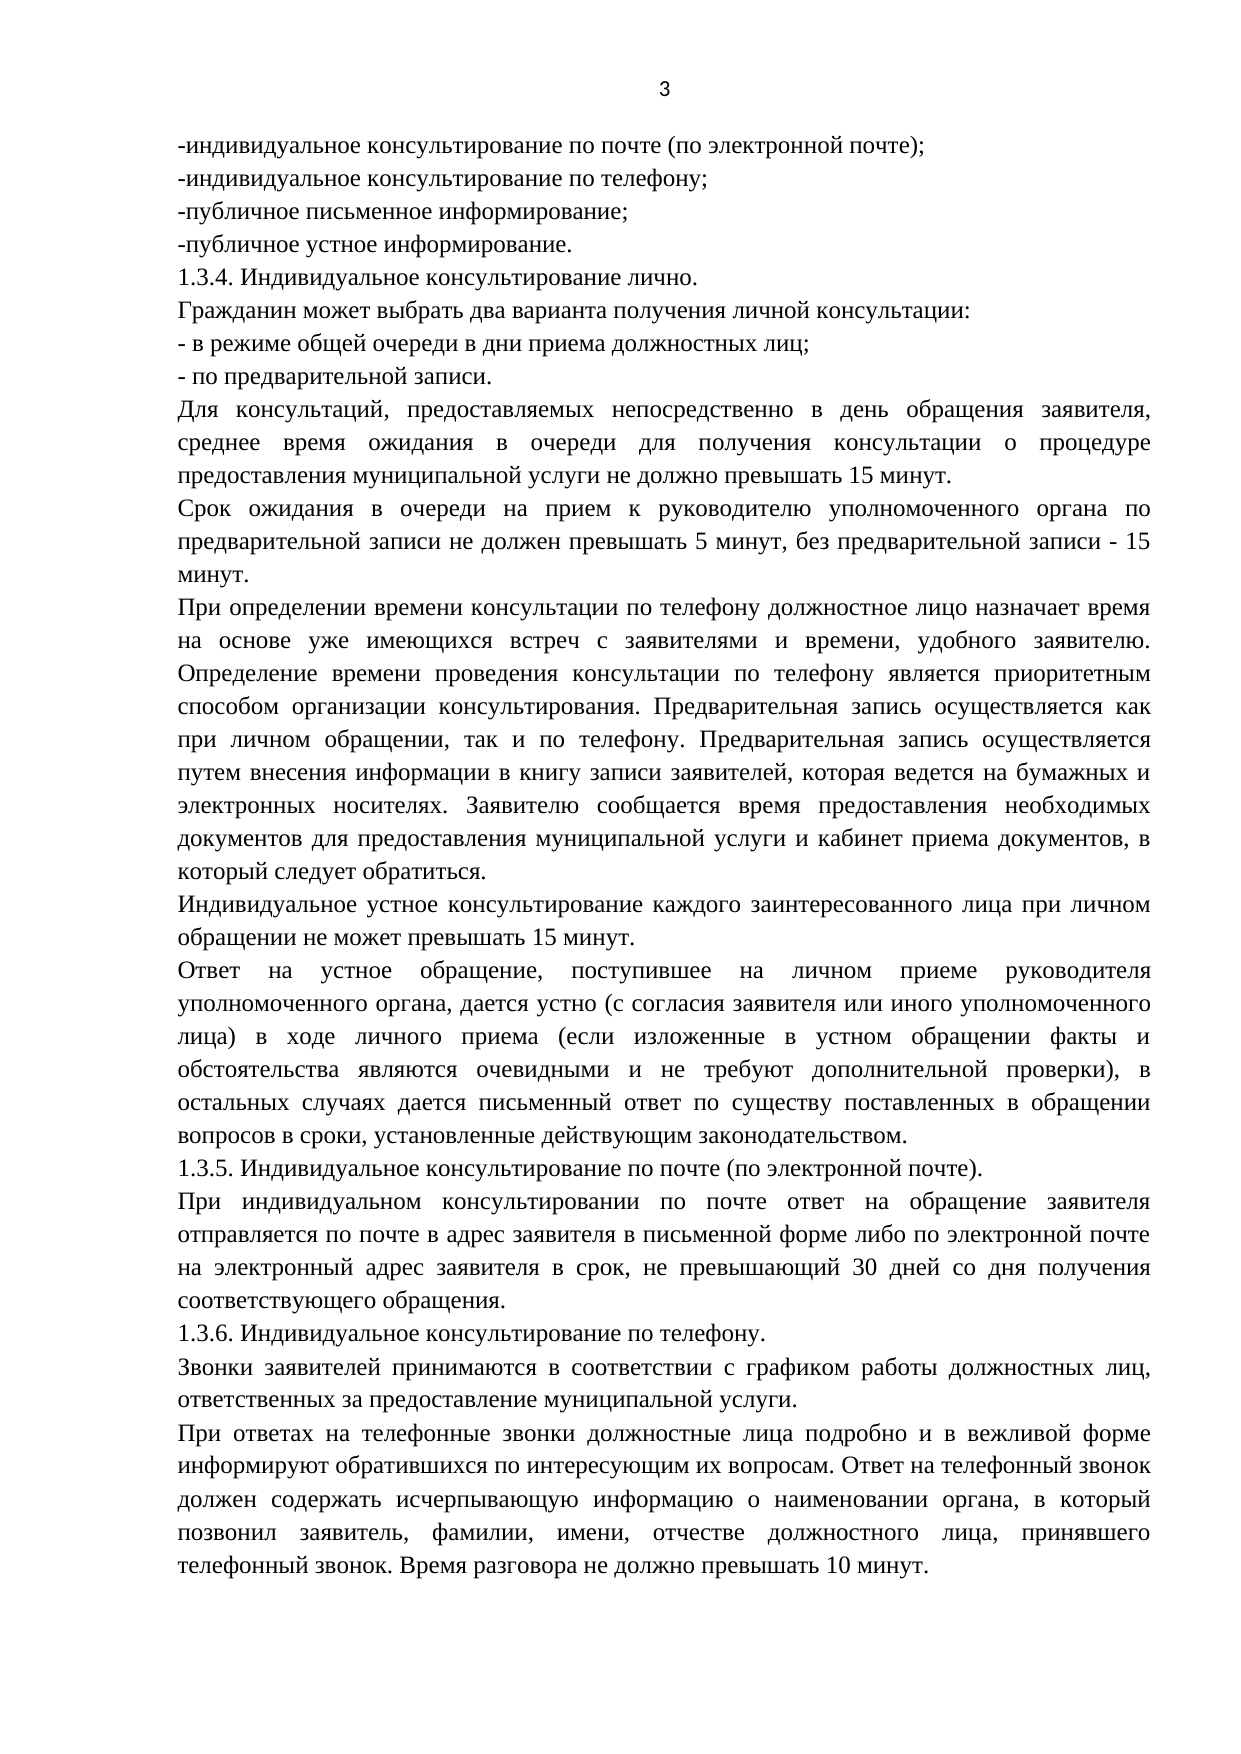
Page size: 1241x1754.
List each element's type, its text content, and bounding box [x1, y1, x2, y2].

text 1.3.6. Индивидуальное консультирование по телефону. [177, 1318, 1152, 1347]
text При индивидуальном консультировании по почте ответ на обращение заявителя отправляется по почте в адрес заявителя в письменной форме либо по электронной почте на электронный адрес заявителя в срок, не превышающий 30 дней со дня получения соответствующего обращения. [177, 1186, 1152, 1314]
text -индивидуальное консультирование по почте (по электронной почте); [177, 130, 1152, 158]
text Гражданин может выбрать два варианта получения личной консультации: [177, 295, 1152, 324]
text - в режиме общей очереди в дни приема должностных лиц; [177, 328, 1152, 357]
text 1.3.4. Индивидуальное консультирование лично. [177, 262, 1152, 291]
text Ответ на устное обращение, поступившее на личном приеме руководителя уполномоченного органа, дается устно (с согласия заявителя или иного уполномоченного лица) в ходе личного приема (если изложенные в устном обращении факты и обстоятельства являются очевидными и не требуют дополнительной проверки), в остальных случаях дается письменный ответ по существу поставленных в обращении вопросов в сроки, установленные действующим законодательством. [177, 955, 1152, 1149]
text Для консультаций, предоставляемых непосредственно в день обращения заявителя, среднее время ожидания в очереди для получения консультации о процедуре предоставления муниципальной услуги не должно превышать 15 минут. [177, 394, 1152, 489]
text -публичное устное информирование. [177, 229, 1152, 258]
text Звонки заявителей принимаются в соответствии с графиком работы должностных лиц, ответственных за предоставление муниципальной услуги. [177, 1352, 1152, 1413]
text - по предварительной записи. [177, 361, 1152, 390]
text Индивидуальное устное консультирование каждого заинтересованного лица при личном обращении не может превышать 15 минут. [177, 889, 1152, 951]
text -индивидуальное консультирование по телефону; [177, 163, 1152, 192]
text При определении времени консультации по телефону должностное лицо назначает время на основе уже имеющихся встреч с заявителями и времени, удобного заявителю. Определение времени проведения консультации по телефону является приоритетным способом организации консультирования. Предварительная запись осуществляется как при личном обращении, так и по телефону. Предварительная запись осуществляется путем внесения информации в книгу записи заявителей, которая ведется на бумажных и электронных носителях. Заявителю сообщается время предоставления необходимых документов для предоставления муниципальной услуги и кабинет приема документов, в который следует обратиться. [177, 592, 1152, 885]
text -публичное письменное информирование; [177, 196, 1152, 224]
text При ответах на телефонные звонки должностные лица подробно и в вежливой форме информируют обратившихся по интересующим их вопросам. Ответ на телефонный звонок должен содержать исчерпывающую информацию о наименовании органа, в который позвонил заявитель, фамилии, имени, отчестве должностного лица, принявшего телефонный звонок. Время разговора не должно превышать 10 минут. [177, 1418, 1152, 1578]
text 1.3.5. Индивидуальное консультирование по почте (по электронной почте). [177, 1153, 1152, 1182]
text Срок ожидания в очереди на прием к руководителю уполномоченного органа по предварительной записи не должен превышать 5 минут, без предварительной записи - 15 минут. [177, 493, 1152, 588]
